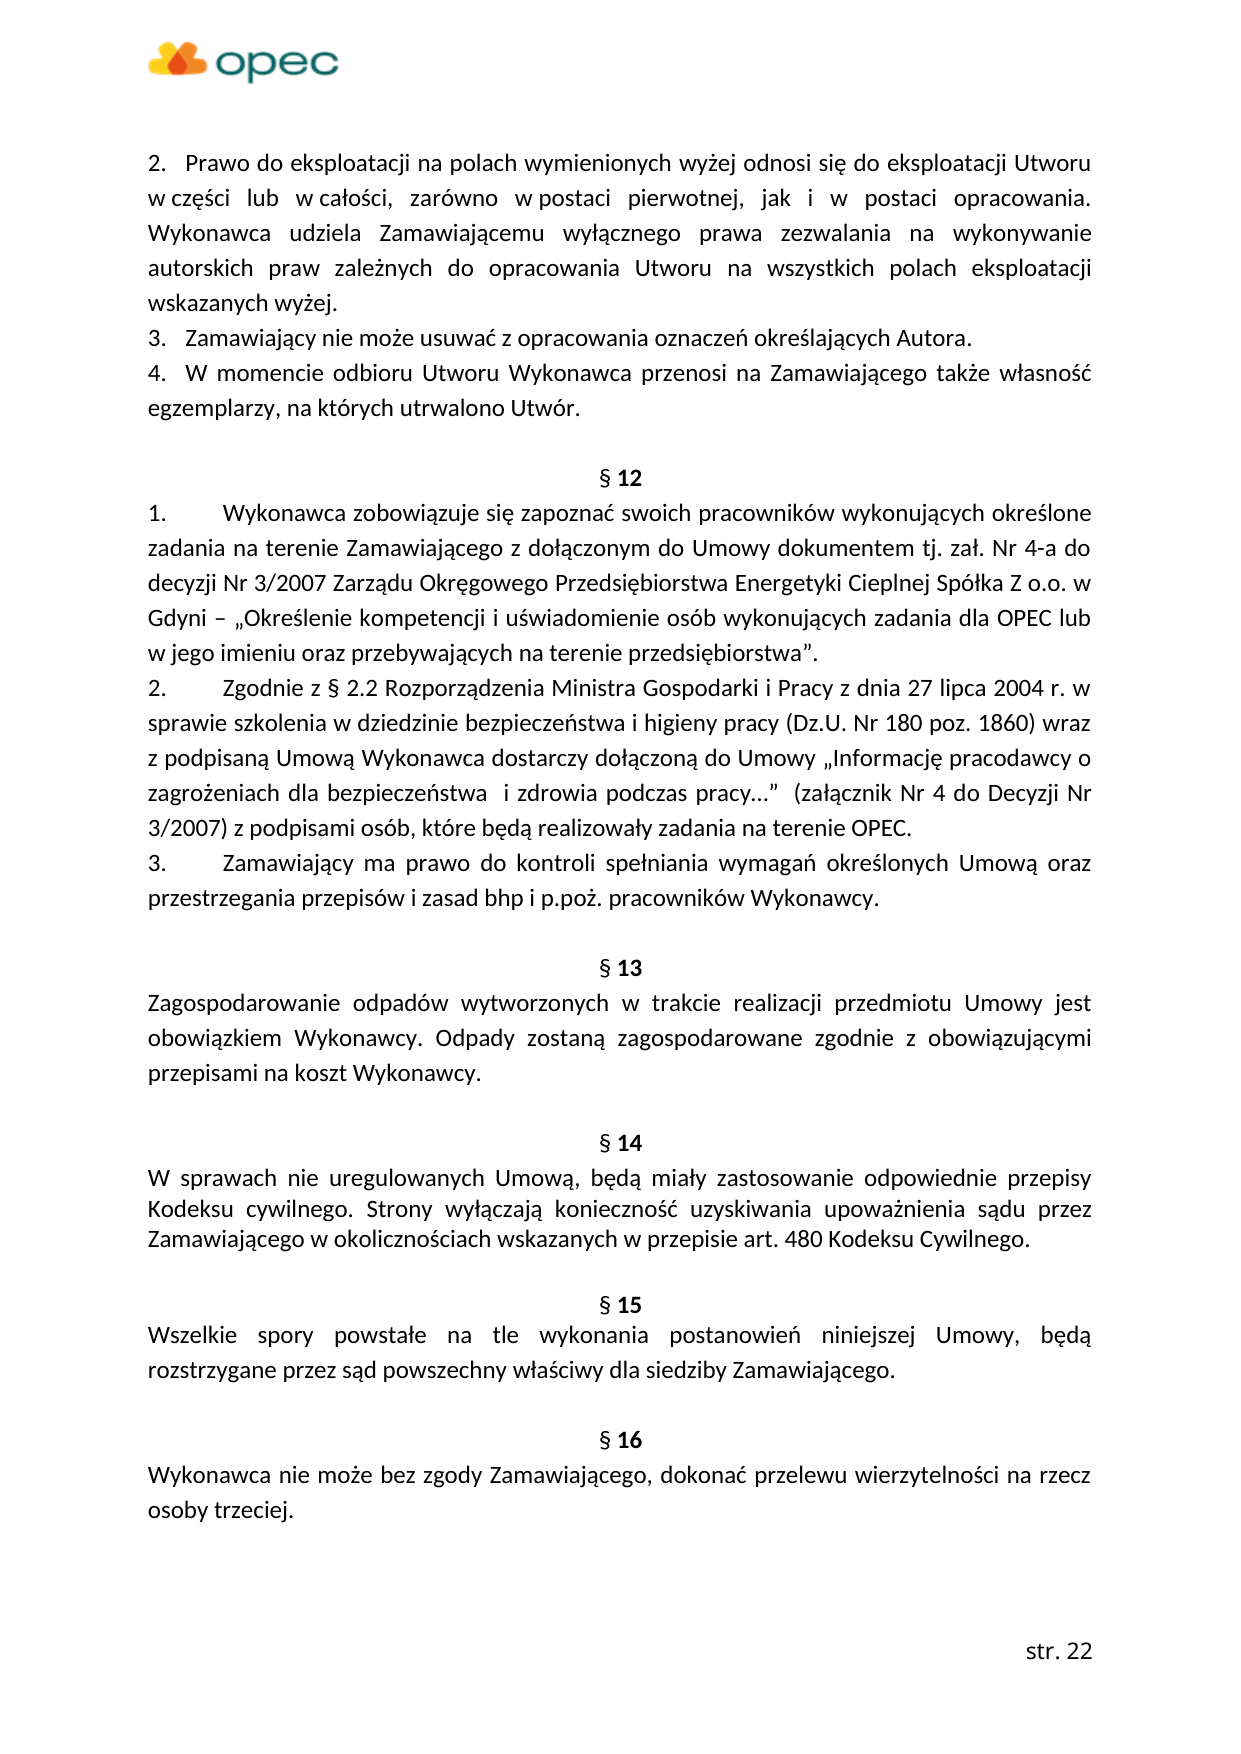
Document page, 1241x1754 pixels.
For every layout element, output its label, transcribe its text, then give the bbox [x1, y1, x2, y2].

text § 14 [148, 1128, 1093, 1158]
text § 13 [148, 953, 1093, 983]
list Zamawiający nie może usuwać z opracowania oznaczeń określających Autora. [148, 323, 1093, 353]
text § 12 [148, 463, 1093, 493]
text Wszelkie spory powstałe na tle wykonania postanowień niniejszej Umowy, będą rozstrzygane przez sąd powszechny właściwy dla siedziby Zamawiającego. [148, 1320, 1093, 1385]
text Zagospodarowanie odpadów wytworzonych w trakcie realizacji przedmiotu Umowy jest obowiązkiem Wykonawcy. Odpady zostaną zagospodarowane zgodnie z obowiązującymi przepisami na koszt Wykonawcy. [148, 988, 1093, 1088]
text Wykonawca nie może bez zgody Zamawiającego, dokonać przelewu wierzytelności na rzecz osoby trzeciej. [148, 1460, 1093, 1525]
list W momencie odbioru Utworu Wykonawca przenosi na Zamawiającego także własność egzemplarzy, na których utrwalono Utwór. [148, 358, 1093, 423]
list Wykonawca zobowiązuje się zapoznać swoich pracowników wykonujących określone zadania na terenie Zamawiającego z dołączonym do Umowy dokumentem tj. zał. Nr 4-a do decyzji Nr 3/2007 Zarządu Okręgowego Przedsiębiorstwa Energetyki Cieplnej Spółka Z o.o. w Gdyni – „Określenie kompetencji i uświadomienie osób wykonujących zadania dla OPEC lub w jego imieniu oraz przebywających na terenie przedsiębiorstwa”. [148, 498, 1093, 668]
picture [147, 41, 341, 85]
text W sprawach nie uregulowanych Umową, będą miały zastosowanie odpowiednie przepisy Kodeksu cywilnego. Strony wyłączają konieczność uzyskiwania upoważnienia sądu przez Zamawiającego w okolicznościach wskazanych w przepisie art. 480 Kodeksu Cywilnego. [148, 1163, 1093, 1254]
text § 15 [148, 1289, 1093, 1320]
list Zgodnie z § 2.2 Rozporządzenia Ministra Gospodarki i Pracy z dnia 27 lipca 2004 r. w sprawie szkolenia w dziedzinie bezpieczeństwa i higieny pracy (Dz.U. Nr 180 poz. 1860) wraz z podpisaną Umową Wykonawca dostarczy dołączoną do Umowy „Informację pracodawcy o zagrożeniach dla bezpieczeństwa i zdrowia podczas pracy…” (załącznik Nr 4 do Decyzji Nr 3/2007) z podpisami osób, które będą realizowały zadania na terenie OPEC. [148, 673, 1093, 843]
list Zamawiający ma prawo do kontroli spełniania wymagań określonych Umową oraz przestrzegania przepisów i zasad bhp i p.poż. pracowników Wykonawcy. [148, 848, 1093, 913]
text § 16 [148, 1425, 1093, 1455]
list Prawo do eksploatacji na polach wymienionych wyżej odnosi się do eksploatacji Utworu w części lub w całości, zarówno w postaci pierwotnej, jak i w postaci opracowania. Wykonawca udziela Zamawiającemu wyłącznego prawa zezwalania na wykonywanie autorskich praw zależnych do opracowania Utworu na wszystkich polach eksploatacji wskazanych wyżej. [148, 148, 1093, 318]
